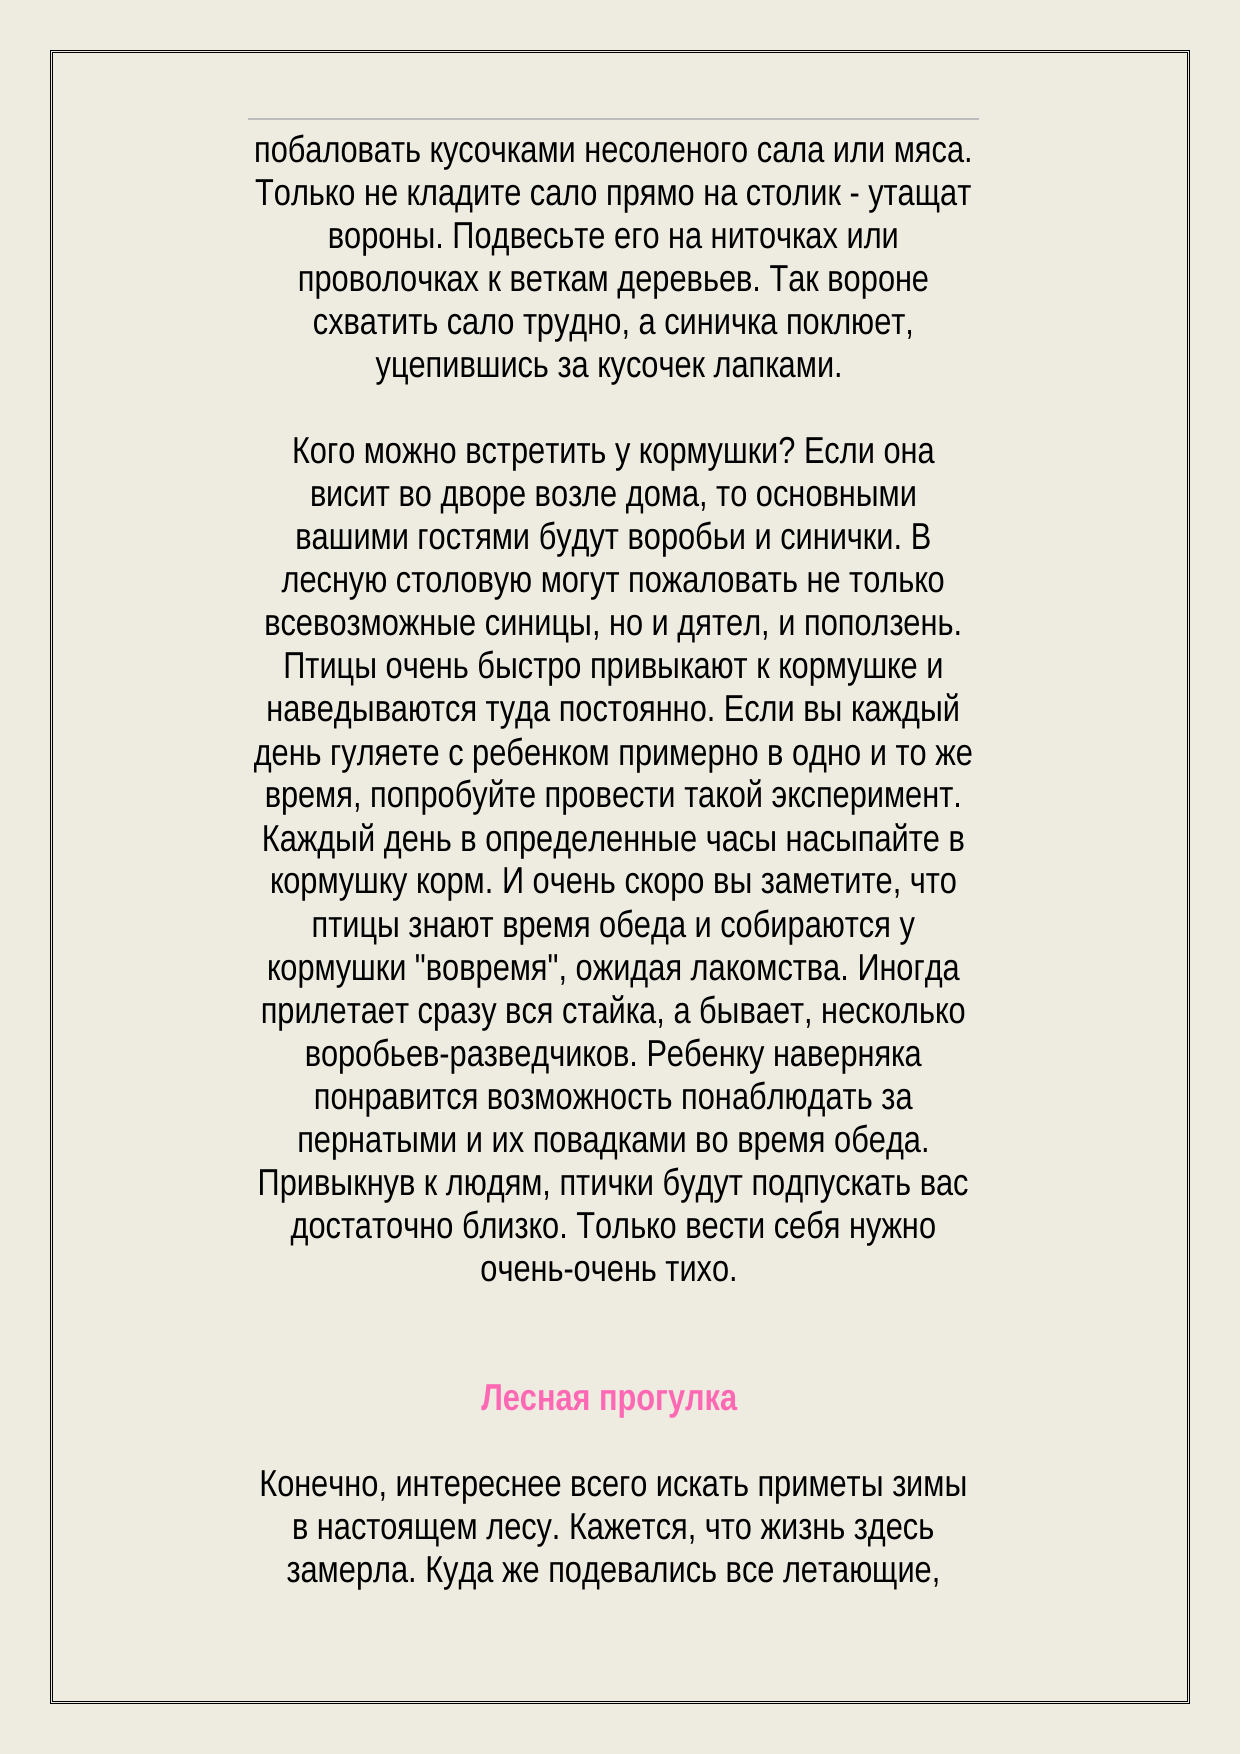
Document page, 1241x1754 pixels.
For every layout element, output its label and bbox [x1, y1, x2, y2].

table_header [248, 120, 979, 1598]
